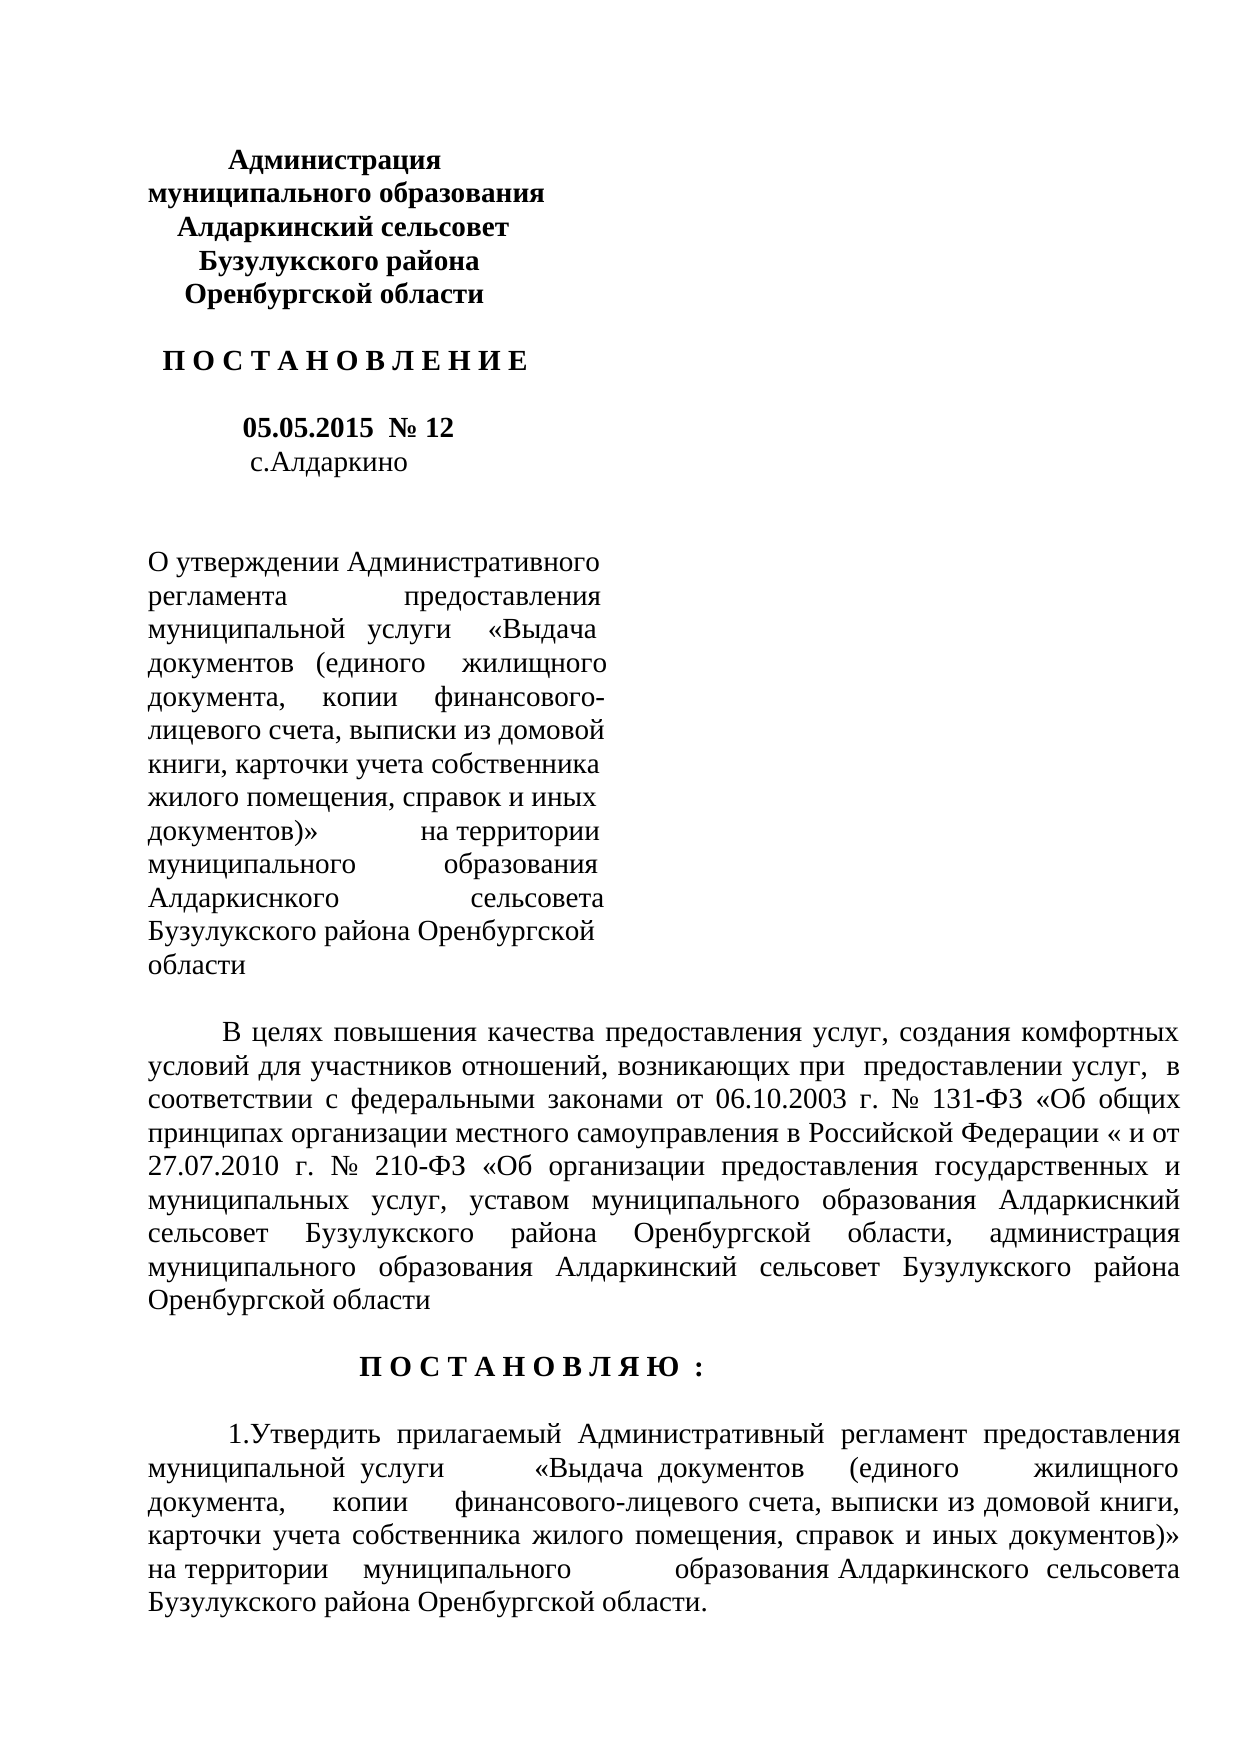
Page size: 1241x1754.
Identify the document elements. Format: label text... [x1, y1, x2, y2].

text П О С Т А Н О В Л Е Н И Е [148, 343, 1181, 377]
text Бузулукского района [148, 243, 1181, 276]
text Алдаркиснкого сельсовета [148, 880, 1181, 913]
text книги, карточки учета собственника [148, 746, 1181, 779]
text Администрация [148, 142, 1181, 176]
text лицевого счета, выписки из домовой [148, 712, 1181, 746]
text 05.05.2015 № 12 [148, 410, 1181, 444]
text регламента предоставления [148, 578, 1181, 612]
text муниципального образования [148, 846, 1181, 880]
text документов (единого жилищного [148, 645, 1181, 679]
text Оренбургской области [148, 276, 1181, 310]
text жилого помещения, справок и иных [148, 779, 1181, 813]
text муниципального образования [148, 176, 1181, 209]
text Алдаркинский сельсовет [148, 209, 1181, 243]
text П О С Т А Н О В Л Я Ю : [148, 1349, 1181, 1383]
text области [148, 947, 1181, 981]
text с.Алдаркино [148, 444, 1181, 477]
text 1.Утвердить прилагаемый Административный регламент предоставления муниципальной услуги «Выдача документов (единого жилищного документа, копии финансового-лицевого счета, выписки из домовой книги, карточки учета собственника жилого помещения, справок и иных документов)» на территории муниципального образования Алдаркинского сельсовета Бузулукского района Оренбургской области. [148, 1417, 1181, 1618]
text Бузулукского района Оренбургской [148, 913, 1181, 947]
text документов)» на территории [148, 813, 1181, 846]
text документа, копии финансового- [148, 679, 1181, 712]
text О утверждении Административного [148, 544, 1181, 578]
text В целях повышения качества предоставления услуг, создания комфортных условий для участников отношений, возникающих при предоставлении услуг, в соответствии с федеральными законами от 06.10.2003 г. № 131-ФЗ «Об общих принципах организации местного самоуправления в Российской Федерации « и от 27.07.2010 г. № 210-ФЗ «Об организации предоставления государственных и муниципальных услуг, уставом муниципального образования Алдаркиснкий сельсовет Бузулукского района Оренбургской области, администрация муниципального образования Алдаркинский сельсовет Бузулукского района Оренбургской области [148, 1014, 1181, 1316]
text муниципальной услуги «Выдача [148, 612, 1181, 645]
